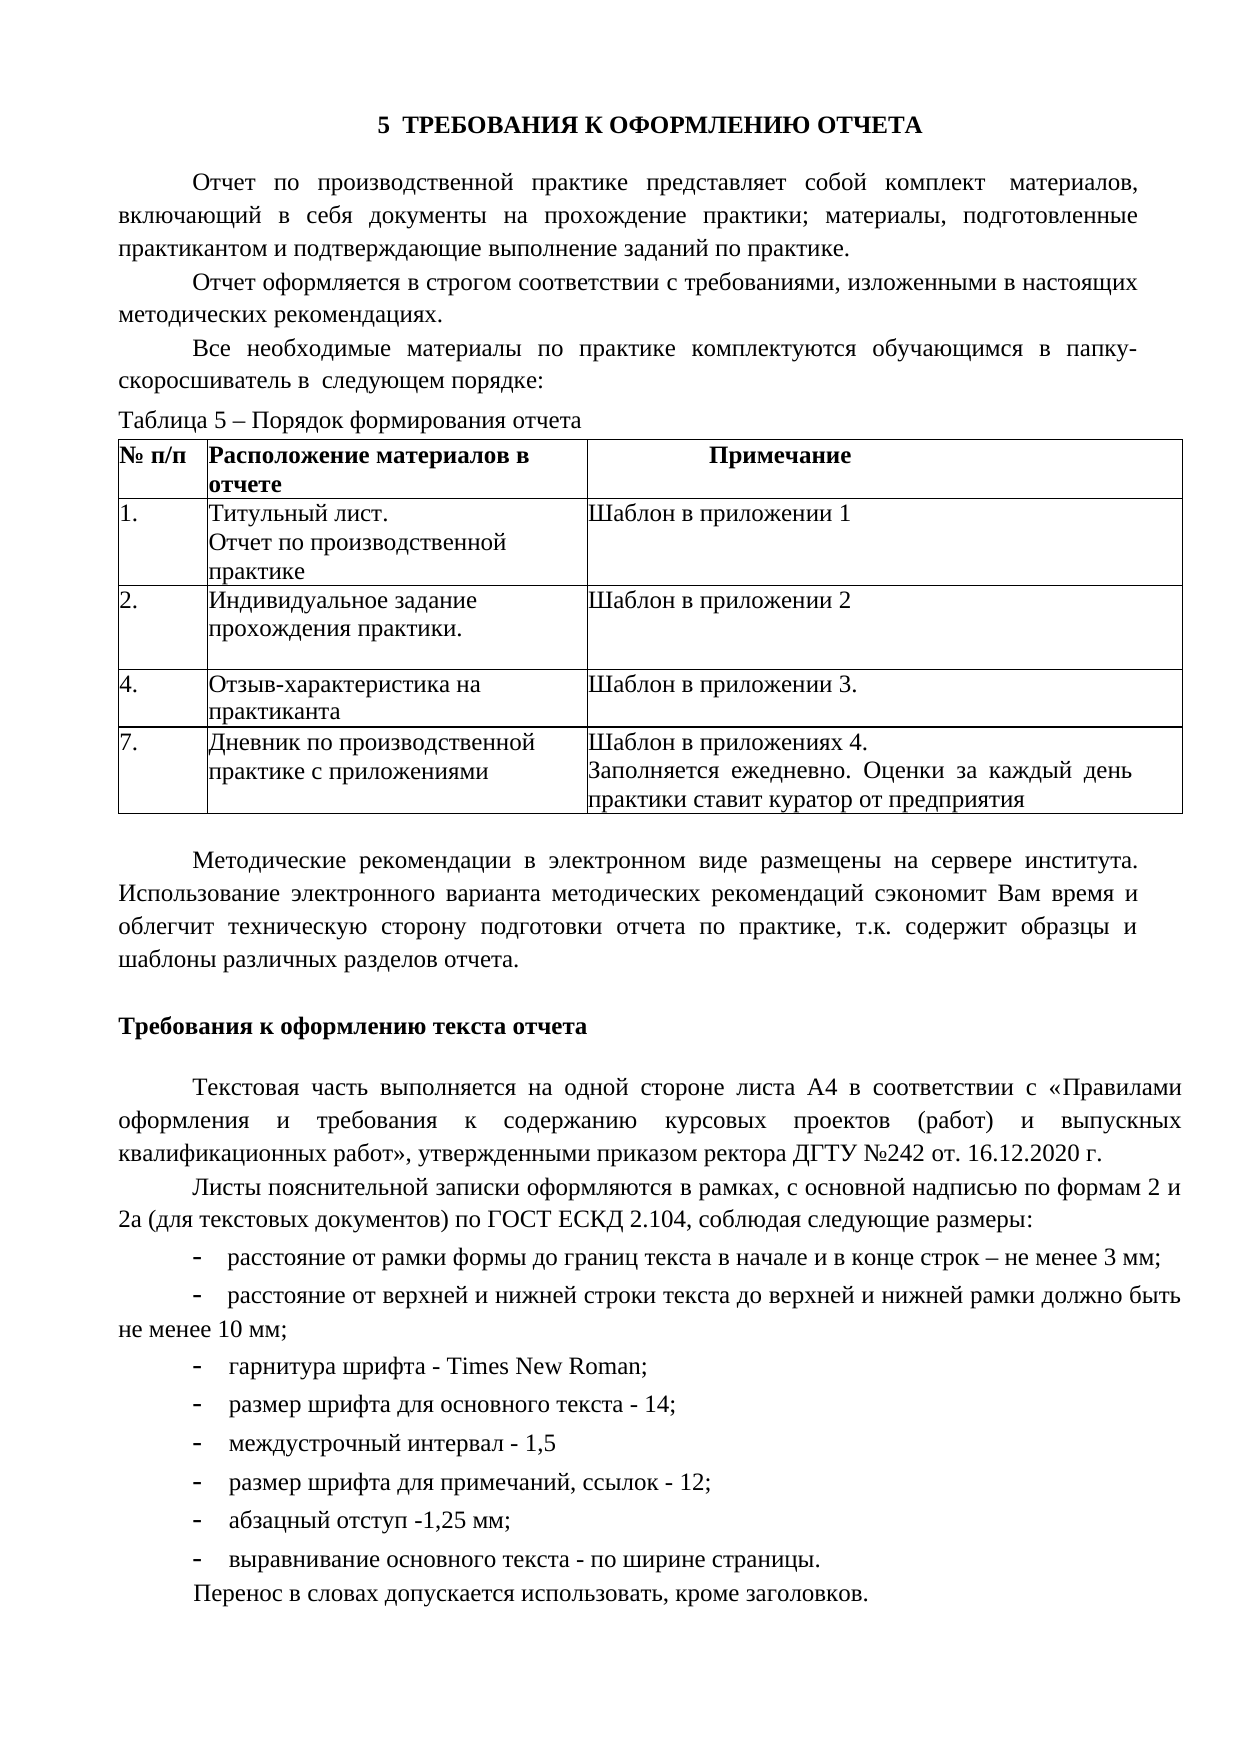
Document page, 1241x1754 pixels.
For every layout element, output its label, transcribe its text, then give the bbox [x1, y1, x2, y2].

table_cell Индивидуальное задание прохождения практики. [208, 586, 587, 669]
text Текстовая часть выполняется на одной стороне листа А4 в соответствии с «Правилами оформления и требования к содержанию курсовых проектов (работ) и выпускных квалификационных работ», утвержденными приказом ректора ДГТУ №242 от. 16.12.2020 г. [118, 1072, 1182, 1167]
text Листы пояснительной записки оформляются в рамках, с основной надписью по формам 2 и 2а (для текстовых документов) по ГОСТ ЕСКД 2.104, соблюдая следующие размеры: [118, 1172, 1182, 1233]
text Таблица 5 – Порядок формирования отчета [118, 406, 1182, 434]
text Все необходимые материалы по практике комплектуются обучающимся в папку-скоросшиватель в следующем порядке: [118, 333, 1138, 394]
list размер шрифта для основного текста - 14; [118, 1386, 1182, 1419]
list расстояние от рамки формы до границ текста в начале и в конце строк – не менее 3 мм; [118, 1238, 1182, 1271]
text Отчет оформляется в строгом соответствии с требованиями, изложенными в настоящих методических рекомендациях. [118, 267, 1138, 328]
table_cell Титульный лист. Отчет по производственной практике [208, 499, 587, 584]
table_cell Дневник по производственной практике с приложениями [208, 728, 587, 813]
table_cell Шаблон в приложении 1 [588, 499, 1182, 584]
table_cell Шаблон в приложении 2 [588, 586, 1182, 669]
table_header Расположение материалов в отчете [208, 440, 587, 498]
list расстояние от верхней и нижней строки текста до верхней и нижней рамки должно быть не менее 10 мм; [118, 1276, 1182, 1343]
table_header Примечание [588, 440, 1182, 498]
table_header № п/п [119, 440, 207, 498]
table_cell 4. [119, 670, 207, 726]
table_cell 7. [119, 728, 207, 813]
list размер шрифта для примечаний, ссылок - 12; [118, 1463, 1182, 1496]
table_cell Шаблон в приложениях 4. Заполняется ежедневно. Оценки за каждый день практики ставит куратор от предприятия [588, 728, 1182, 813]
list абзацный отступ -1,25 мм; [118, 1501, 1182, 1535]
text Методические рекомендации в электронном виде размещены на сервере института. Использование электронного варианта методических рекомендаций сэкономит Вам время и облегчит техническую сторону подготовки отчета по практике, т.к. содержит образцы и шаблоны различных разделов отчета. [118, 845, 1138, 973]
table_cell 2. [119, 586, 207, 669]
table_cell Шаблон в приложении 3. [588, 670, 1182, 726]
subtitle Требования к оформлению текста отчета [118, 1011, 1182, 1039]
table_cell Отзыв-характеристика на практиканта [208, 670, 587, 726]
list выравнивание основного текста - по ширине страницы. [118, 1540, 1182, 1573]
subtitle 5 ТРЕБОВАНИЯ К ОФОРМЛЕНИЮ ОТЧЕТА [118, 110, 1182, 139]
list междустрочный интервал - 1,5 [118, 1424, 1182, 1458]
table_cell 1. [119, 499, 207, 584]
text Перенос в словах допускается использовать, кроме заголовков. [118, 1578, 1182, 1607]
text Отчет по производственной практике представляет собой комплект материалов, включающий в себя документы на прохождение практики; материалы, подготовленные практикантом и подтверждающие выполнение заданий по практике. [118, 167, 1138, 262]
list гарнитура шрифта - Times New Roman; [118, 1347, 1182, 1381]
